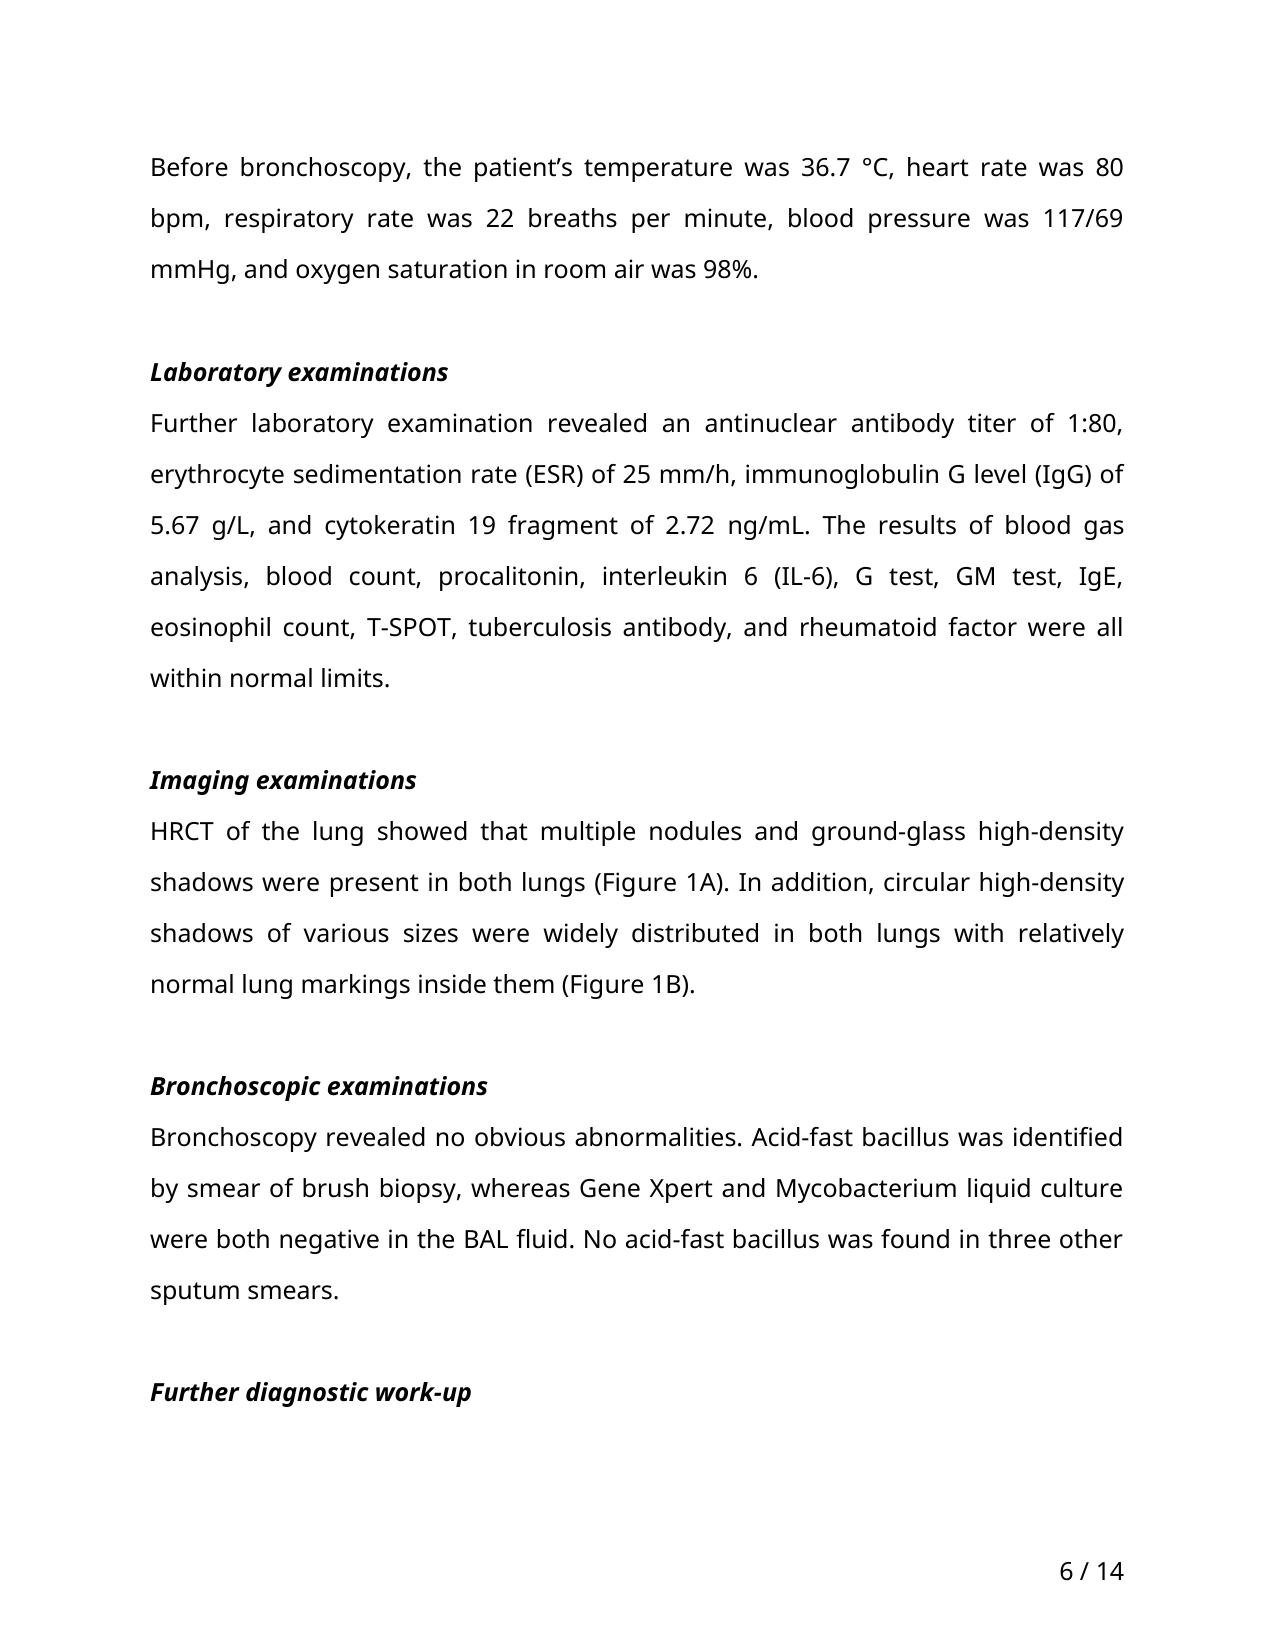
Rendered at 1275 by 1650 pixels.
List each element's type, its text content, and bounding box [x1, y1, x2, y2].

text Imaging examinations [150, 762, 1125, 797]
text Laboratory examinations [150, 354, 1125, 388]
text Further laboratory examination revealed an antinuclear antibody titer of 1:80, erythrocyte sedimentation rate (ESR) of 25 mm/h, immunoglobulin G level (IgG) of 5.67 g/L, and cytokeratin 19 fragment of 2.72 ng/mL. The results of blood gas analysis, blood count, procalitonin, interleukin 6 (IL-6), G test, GM test, IgE, eosinophil count, T-SPOT, tuberculosis antibody, and rheumatoid factor were all within normal limits. [150, 405, 1125, 694]
text Bronchoscopic examinations [150, 1069, 1125, 1103]
text HRCT of the lung showed that multiple nodules and ground-glass high-density shadows were present in both lungs (Figure 1A). In addition, circular high-density shadows of various sizes were widely distributed in both lungs with relatively normal lung markings inside them (Figure 1B). [150, 813, 1125, 1001]
text Further diagnostic work-up [150, 1375, 1125, 1409]
text Bronchoscopy revealed no obvious abnormalities. Acid-fast bacillus was identified by smear of brush biopsy, whereas Gene Xpert and Mycobacterium liquid culture were both negative in the BAL fluid. No acid-fast bacillus was found in three other sputum smears. [150, 1120, 1125, 1307]
text Before bronchoscopy, the patient’s temperature was 36.7 °C, heart rate was 80 bpm, respiratory rate was 22 breaths per minute, blood pressure was 117/69 mmHg, and oxygen saturation in room air was 98%. [150, 150, 1125, 286]
